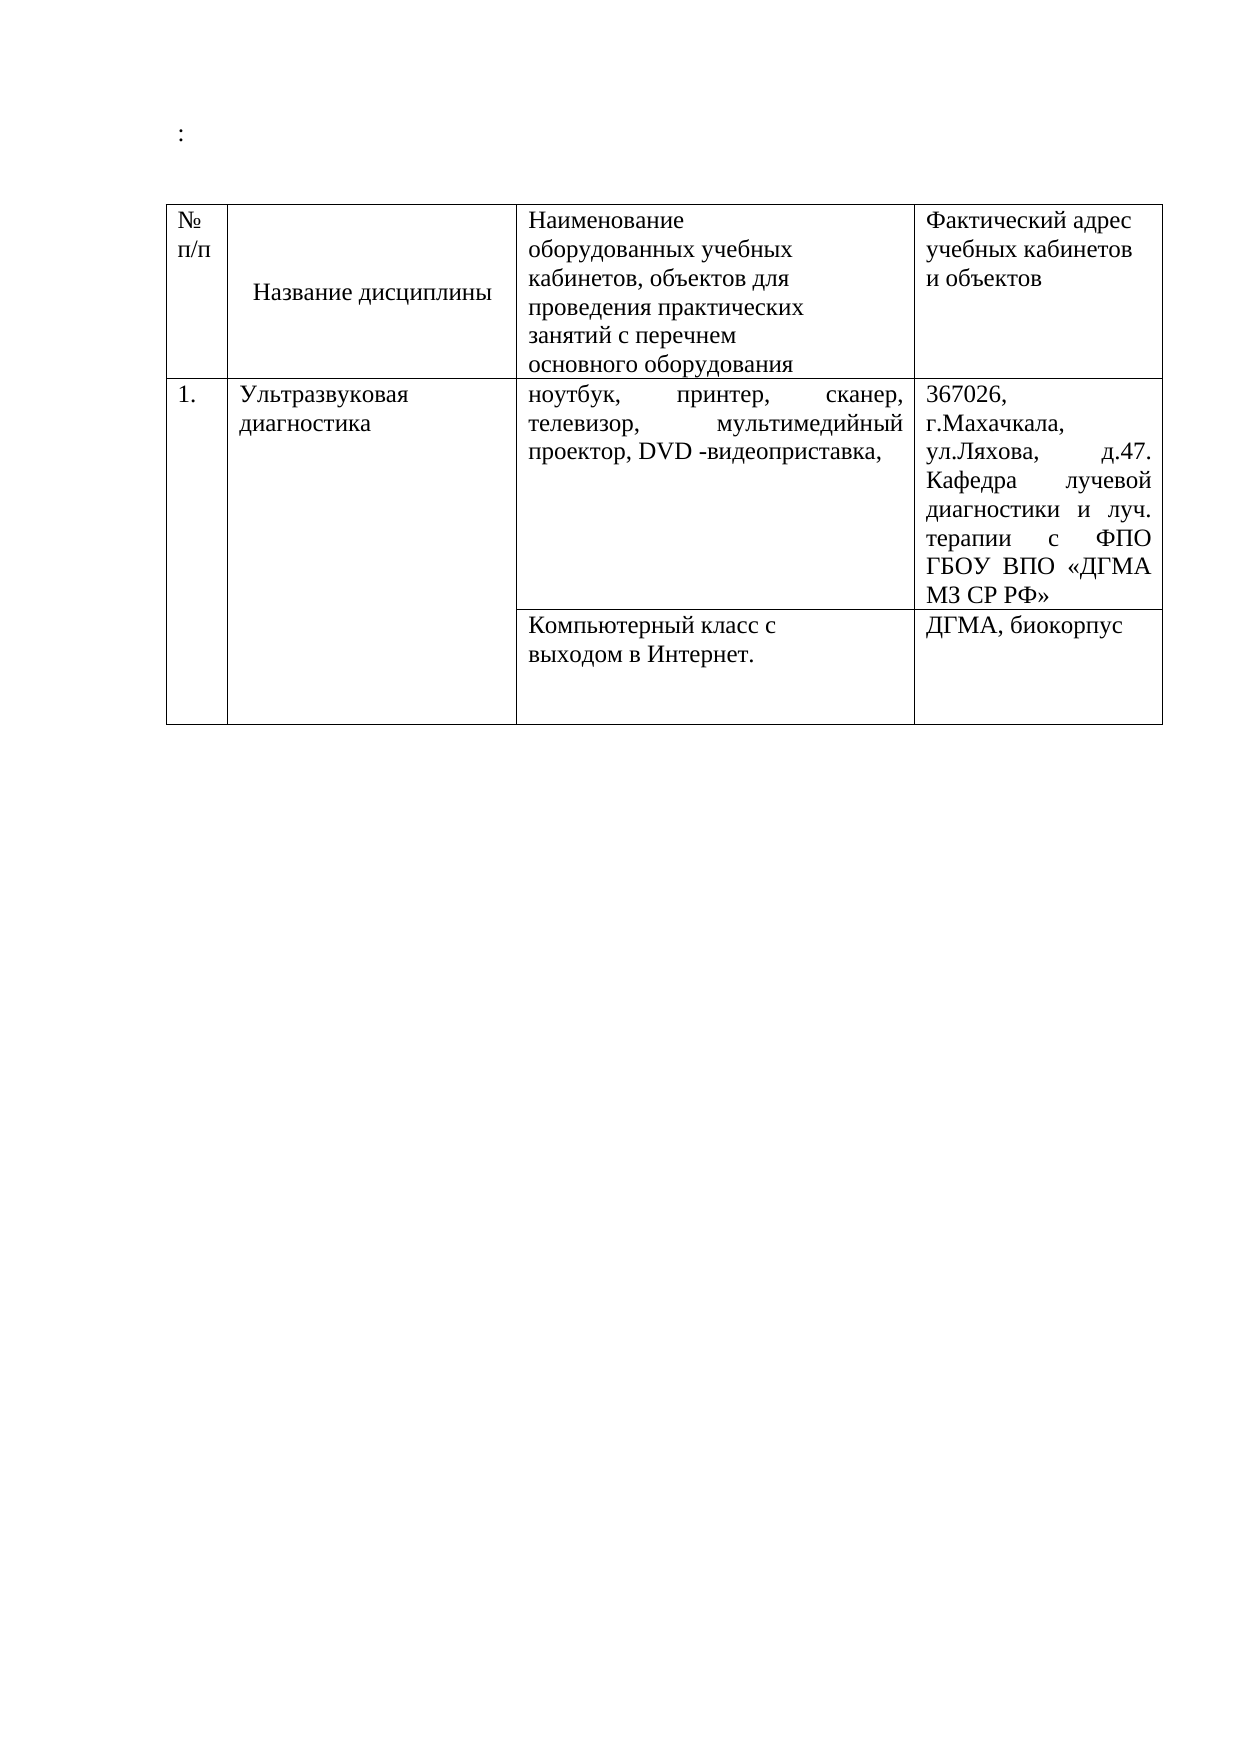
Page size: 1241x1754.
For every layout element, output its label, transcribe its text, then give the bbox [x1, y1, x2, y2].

table_header Фактический адрес учебных кабинетов и объектов [915, 205, 1162, 378]
table_cell Ультразвуковая диагностика [228, 379, 516, 724]
table_cell ДГМА, биокорпус [915, 610, 1162, 724]
table_cell Компьютерный класс с выходом в Интернет. [517, 610, 914, 724]
table_cell .Махачкала, ул.Ляхова, д.47. Кафедра лучевой диагностики и луч. терапии с ФПО ГБОУ ВПО «ДГМА МЗ СР РФ» [915, 379, 1162, 609]
table_header № п/п [167, 205, 227, 378]
table_header Название дисциплины [228, 205, 516, 378]
text : [177, 118, 1152, 147]
table_cell ноутбук, принтер, сканер, телевизор, мультимедийный проектор, DVD -видеоприставка, [517, 379, 914, 609]
table_cell 1. [167, 379, 227, 724]
table_header Наименование оборудованных учебных кабинетов, объектов для проведения практических занятий с перечнем основного оборудования [517, 205, 914, 378]
